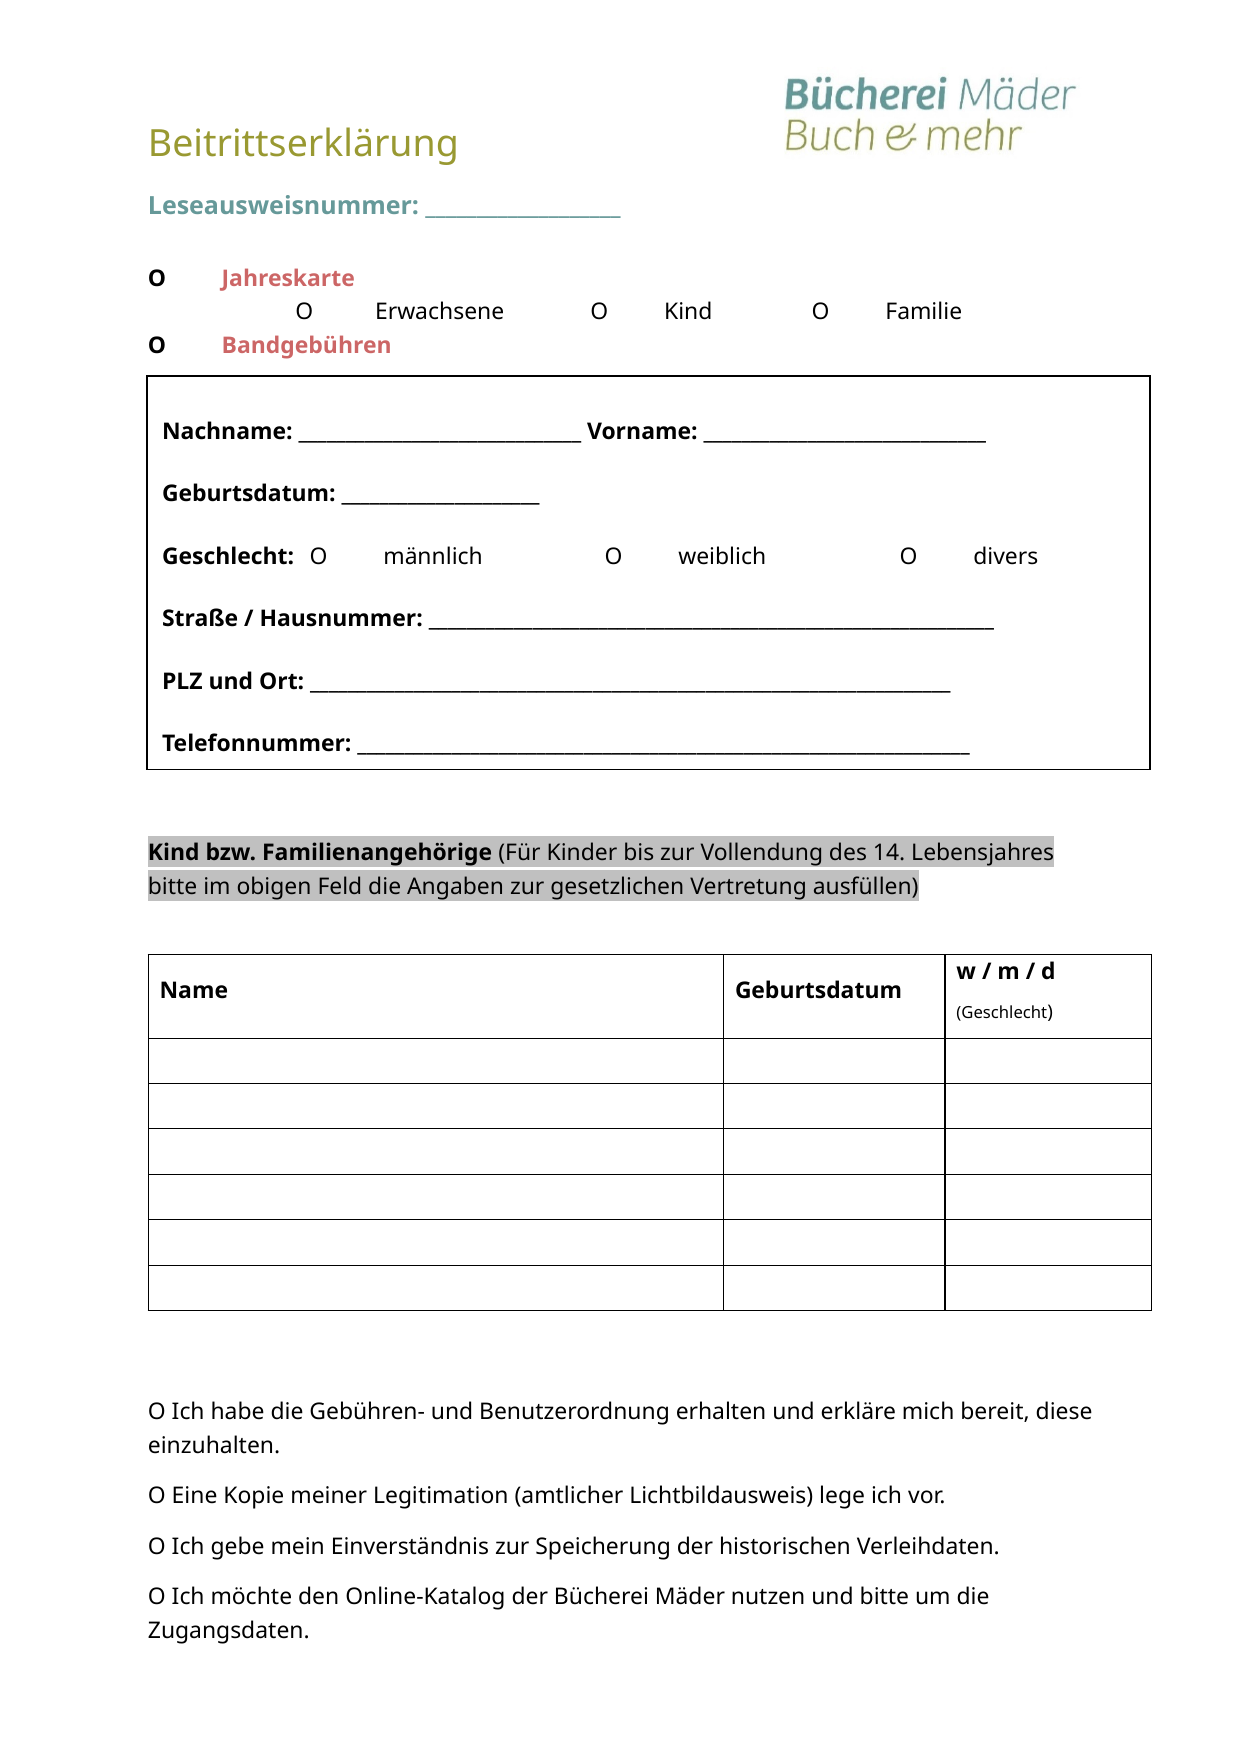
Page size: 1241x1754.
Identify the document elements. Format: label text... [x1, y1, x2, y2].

table_cell [946, 1266, 1151, 1310]
text Kind bzw. Familienangehörige (Für Kinder bis zur Vollendung des 14. Lebensjahres bitte im obigen Feld die Angaben zur gesetzlichen Vertretung ausfüllen) [148, 836, 1093, 901]
text O Ich gebe mein Einverständnis zur Speicherung der historischen Verleihdaten. [148, 1530, 1093, 1561]
table_cell [149, 1084, 723, 1128]
table_header w / m / d (Geschlecht) [946, 955, 1151, 1037]
table_header Geburtsdatum [724, 955, 944, 1037]
picture [631, 45, 1241, 176]
table_cell [724, 1129, 944, 1174]
table_cell [946, 1175, 1151, 1219]
table_cell [724, 1266, 944, 1310]
text O Bandgebühren [148, 329, 1093, 360]
table_cell [724, 1220, 944, 1264]
table_cell [149, 1039, 723, 1083]
table_cell [946, 1220, 1151, 1264]
table_cell [724, 1039, 944, 1083]
text Leseausweisnummer: ___________________ [148, 188, 1093, 222]
text O Erwachsene O Kind O Familie [148, 295, 1093, 326]
table_cell [946, 1129, 1151, 1174]
table_cell [149, 1175, 723, 1219]
table_cell [724, 1175, 944, 1219]
table_header Name [149, 955, 723, 1037]
text Beitrittserklärung [148, 116, 1093, 167]
text O Ich habe die Gebühren- und Benutzerordnung erhalten und erkläre mich bereit, diese einzuhalten. [148, 1395, 1093, 1460]
text O Eine Kopie meiner Legitimation (amtlicher Lichtbildausweis) lege ich vor. [148, 1479, 1093, 1511]
text O Jahreskarte [148, 261, 1093, 293]
table_cell [724, 1084, 944, 1128]
table_cell [946, 1039, 1151, 1083]
table_cell [946, 1084, 1151, 1128]
text O Ich möchte den Online-Katalog der Bücherei Mäder nutzen und bitte um die Zugangsdaten. [148, 1580, 1093, 1645]
table_cell [149, 1129, 723, 1174]
table_cell [149, 1220, 723, 1264]
table_cell [149, 1266, 723, 1310]
